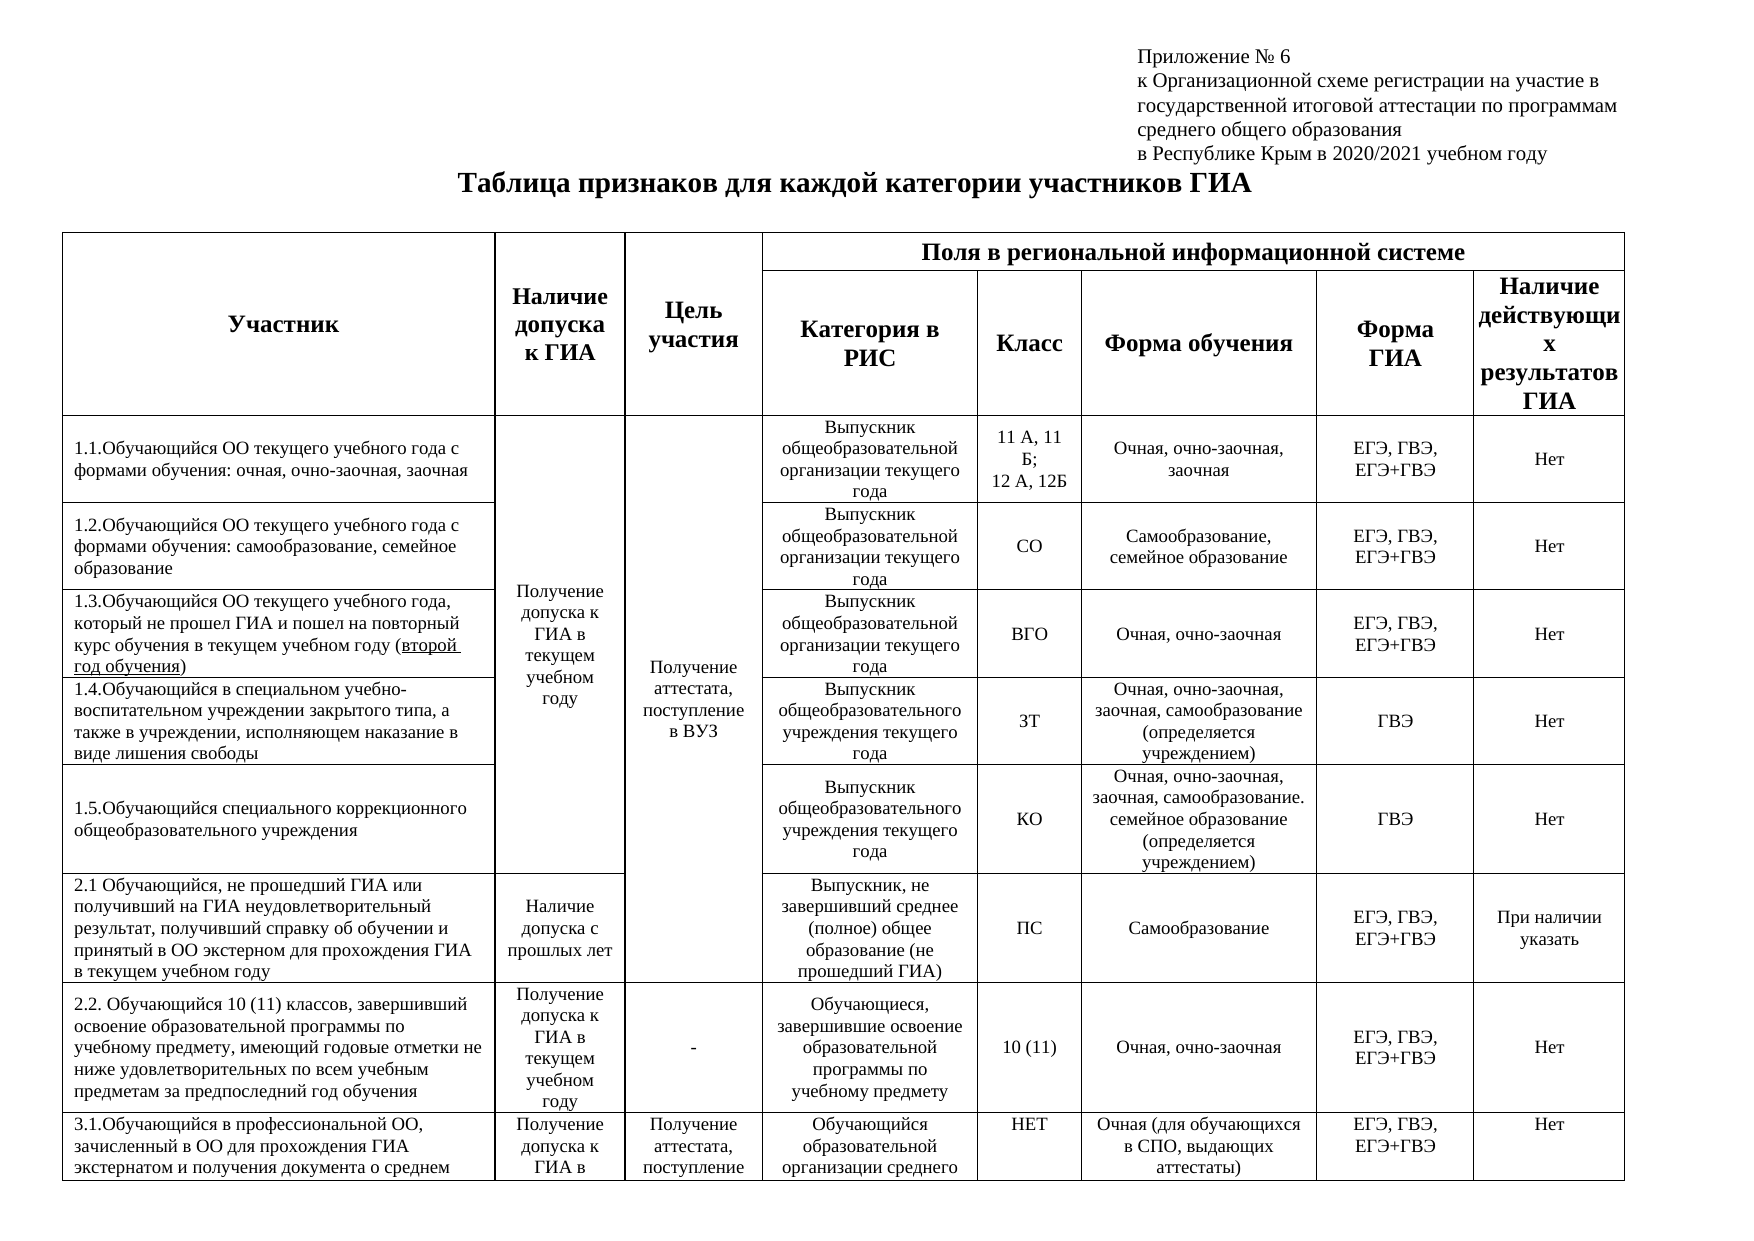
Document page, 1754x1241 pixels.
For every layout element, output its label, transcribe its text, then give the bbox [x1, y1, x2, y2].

table_cell Категория в РИС [763, 271, 977, 415]
table_cell Получение допуска к ГИА в текущем учебном году [496, 983, 624, 1112]
table_cell 2.1 Обучающийся, не прошедший ГИА или получивший на ГИА неудовлетворительный результат, получивший справку об обучении и принятый в ОО экстерном для прохождения ГИА в текущем учебном году [63, 874, 494, 982]
table_cell Выпускник общеобразовательного учреждения текущего года [763, 765, 977, 873]
table_cell НЕТ [978, 1113, 1081, 1180]
table_cell Очная, очно-заочная [1082, 590, 1316, 677]
table_cell Класс [978, 271, 1081, 415]
table_cell Нет [1474, 983, 1624, 1112]
table_cell ГВЭ [1317, 765, 1473, 873]
table_cell 1.4.Обучающийся в специальном учебно-воспитательном учреждении закрытого типа, а также в учреждении, исполняющем наказание в виде лишения свободы [63, 678, 494, 764]
table_cell 1.3.Обучающийся ОО текущего учебного года, который не прошел ГИА и пошел на повторный курс обучения в текущем учебном году (второй год обучения) [63, 590, 494, 677]
table_header Участник [63, 233, 494, 415]
table_cell Наличие допуска с прошлых лет [496, 874, 624, 982]
table_cell СО [978, 503, 1081, 589]
table_cell ПС [978, 874, 1081, 982]
table_header Поля в региональной информационной системе [763, 233, 1624, 270]
table_cell ЕГЭ, ГВЭ, ЕГЭ+ГВЭ [1317, 874, 1473, 982]
table_cell 1.5.Обучающийся специального коррекционного общеобразовательного учреждения [63, 765, 494, 873]
table_cell Обучающиеся, завершившие освоение образовательной программы по учебному предмету [763, 983, 977, 1112]
table_cell Очная, очно-заочная, заочная, самообразование (определяется учреждением) [1082, 678, 1316, 764]
table_cell 2.2. Обучающийся 10 (11) классов, завершивший освоение образовательной программы по учебному предмету, имеющий годовые отметки не ниже удовлетворительных по всем учебным предметам за предпоследний год обучения [63, 983, 494, 1112]
table_cell Форма обучения [1082, 271, 1316, 415]
table_cell Выпускник общеобразовательной организации текущего года [763, 590, 977, 677]
table_cell Самообразование, семейное образование [1082, 503, 1316, 589]
table_cell 1.2.Обучающийся ОО текущего учебного года с формами обучения: самообразование, семейное образование [63, 503, 494, 589]
table_cell ВГО [978, 590, 1081, 677]
table_cell 11 А, 11 Б; 12 А, 12Б [978, 416, 1081, 502]
table_header Наличие допуска к ГИА [496, 233, 624, 415]
table_cell Нет [1474, 590, 1624, 677]
text в Республике Крым в 2020/2021 учебном году [1137, 141, 1634, 165]
table_cell Нет [1474, 1113, 1624, 1180]
table_cell Очная, очно-заочная, заочная [1082, 416, 1316, 502]
table_cell При наличии указать [1474, 874, 1624, 982]
text к Организационной схеме регистрации на участие в государственной итоговой аттестации по программам среднего общего образования [1137, 68, 1634, 141]
table_cell ГВЭ [1317, 678, 1473, 764]
table_cell Нет [1474, 503, 1624, 589]
table_header Цель участия [626, 233, 762, 415]
table_cell Очная, очно-заочная [1082, 983, 1316, 1112]
table_cell Выпускник, не завершивший среднее (полное) общее образование (не прошедший ГИА) [763, 874, 977, 982]
table_cell ЕГЭ, ГВЭ, ЕГЭ+ГВЭ [1317, 1113, 1473, 1180]
table_cell ЕГЭ, ГВЭ, ЕГЭ+ГВЭ [1317, 503, 1473, 589]
table_cell ЕГЭ, ГВЭ, ЕГЭ+ГВЭ [1317, 983, 1473, 1112]
table_cell ЕГЭ, ГВЭ, ЕГЭ+ГВЭ [1317, 416, 1473, 502]
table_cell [496, 1113, 624, 1180]
table_cell Форма ГИА [1317, 271, 1473, 415]
table_cell Нет [1474, 416, 1624, 502]
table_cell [763, 1113, 977, 1180]
table_cell КО [978, 765, 1081, 873]
table_cell ЕГЭ, ГВЭ, ЕГЭ+ГВЭ [1317, 590, 1473, 677]
table_cell Нет [1474, 678, 1624, 764]
text Приложение № 6 [1137, 44, 1636, 68]
table_cell Нет [1474, 765, 1624, 873]
table_cell 10 (11) [978, 983, 1081, 1112]
table_cell Получение допуска к ГИА в текущем учебном году [496, 416, 624, 873]
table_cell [63, 1113, 494, 1180]
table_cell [1082, 1113, 1316, 1180]
table_cell Получение аттестата, поступление в ВУЗ [626, 416, 762, 982]
table_cell Выпускник общеобразовательной организации текущего года [763, 503, 977, 589]
table_cell - [626, 983, 762, 1112]
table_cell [626, 1113, 762, 1180]
table_cell Наличие действующих результатов ГИА [1474, 271, 1624, 415]
table_cell 1.1.Обучающийся ОО текущего учебного года с формами обучения: очная, очно-заочная, заочная [63, 416, 494, 502]
table_cell Выпускник общеобразовательной организации текущего года [763, 416, 977, 502]
table_cell Очная, очно-заочная, заочная, самообразование. семейное образование (определяется учреждением) [1082, 765, 1316, 873]
text Таблица признаков для каждой категории участников ГИА [74, 165, 1636, 198]
table_cell ЗТ [978, 678, 1081, 764]
table_cell Выпускник общеобразовательного учреждения текущего года [763, 678, 977, 764]
table_cell Самообразование [1082, 874, 1316, 982]
